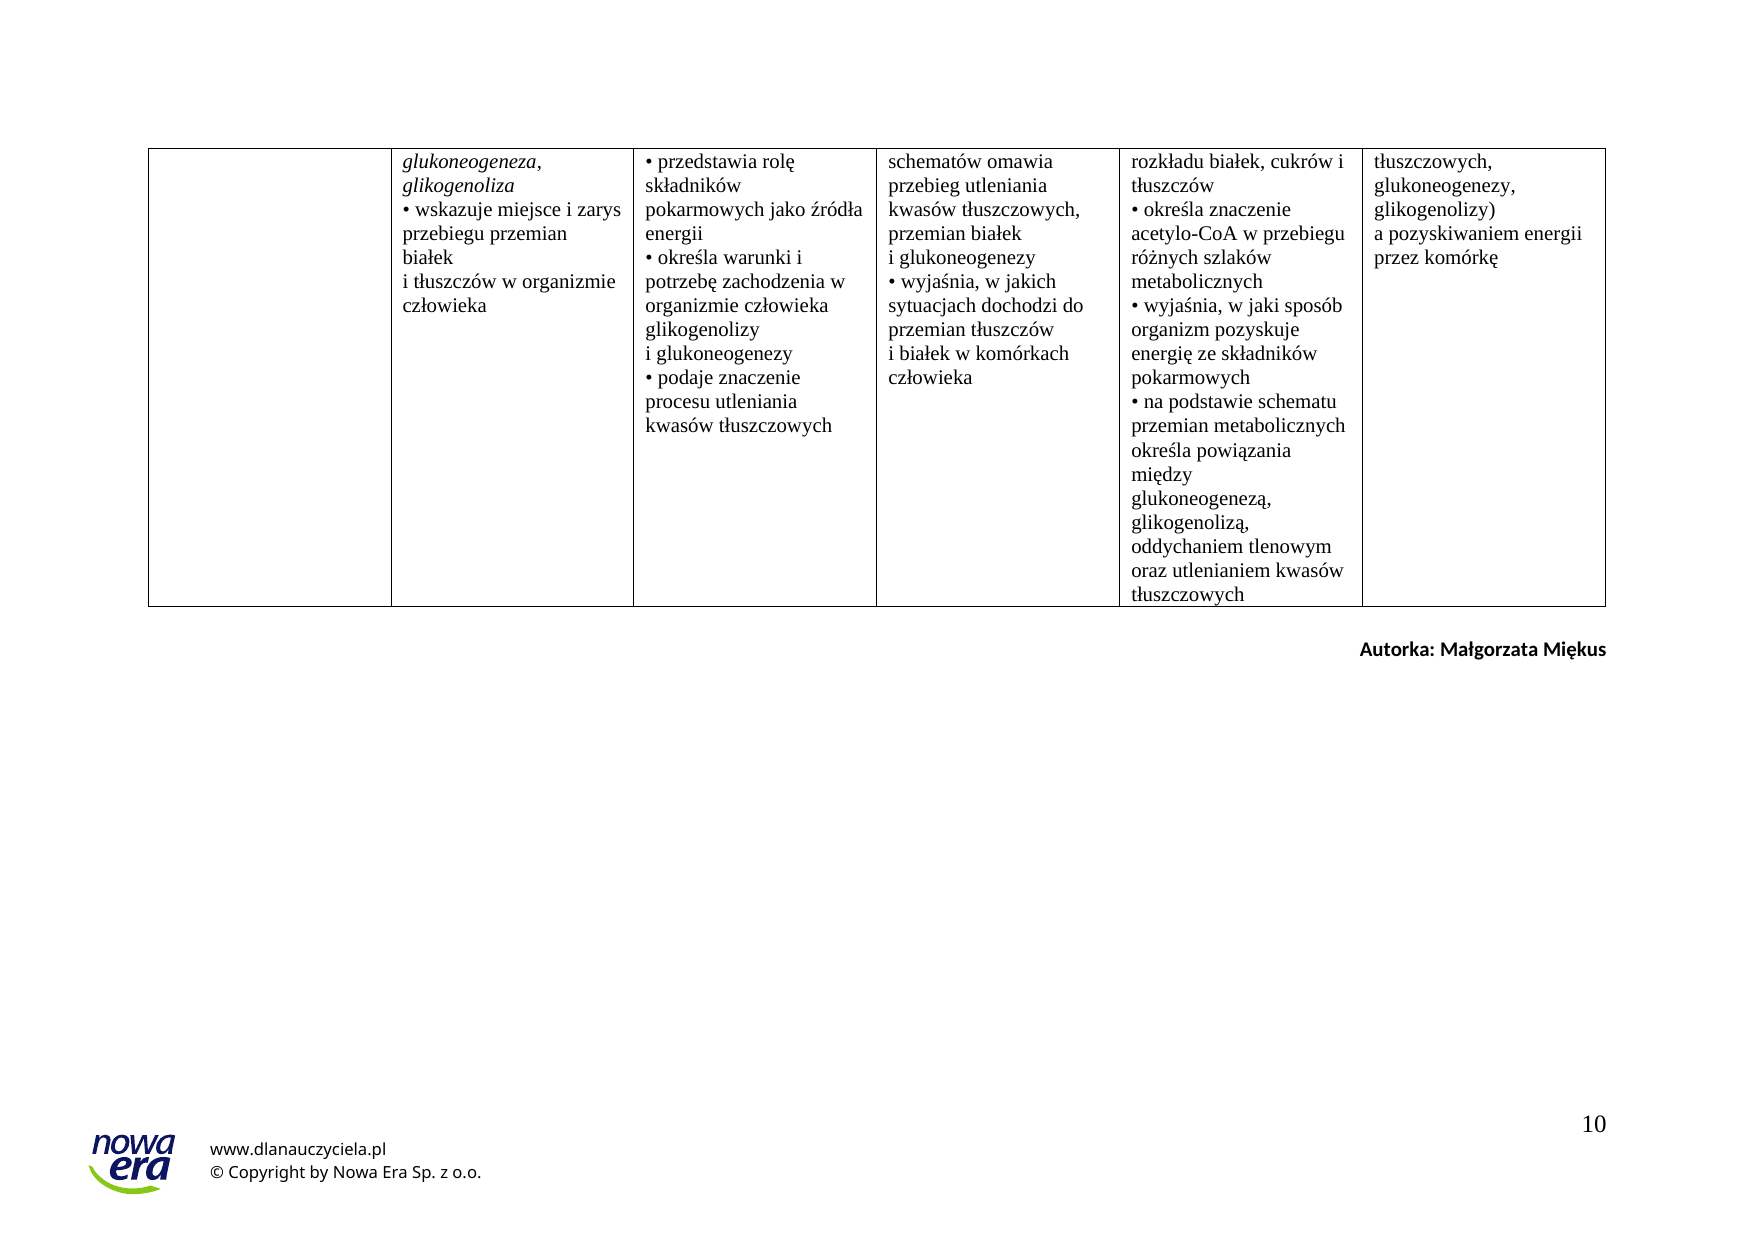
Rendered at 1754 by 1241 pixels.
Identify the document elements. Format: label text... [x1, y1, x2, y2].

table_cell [1363, 149, 1605, 606]
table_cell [149, 149, 391, 606]
text Autorka: Małgorzata Miękus [148, 636, 1606, 661]
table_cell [877, 149, 1119, 606]
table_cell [392, 149, 633, 606]
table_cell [634, 149, 876, 606]
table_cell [1120, 149, 1362, 606]
